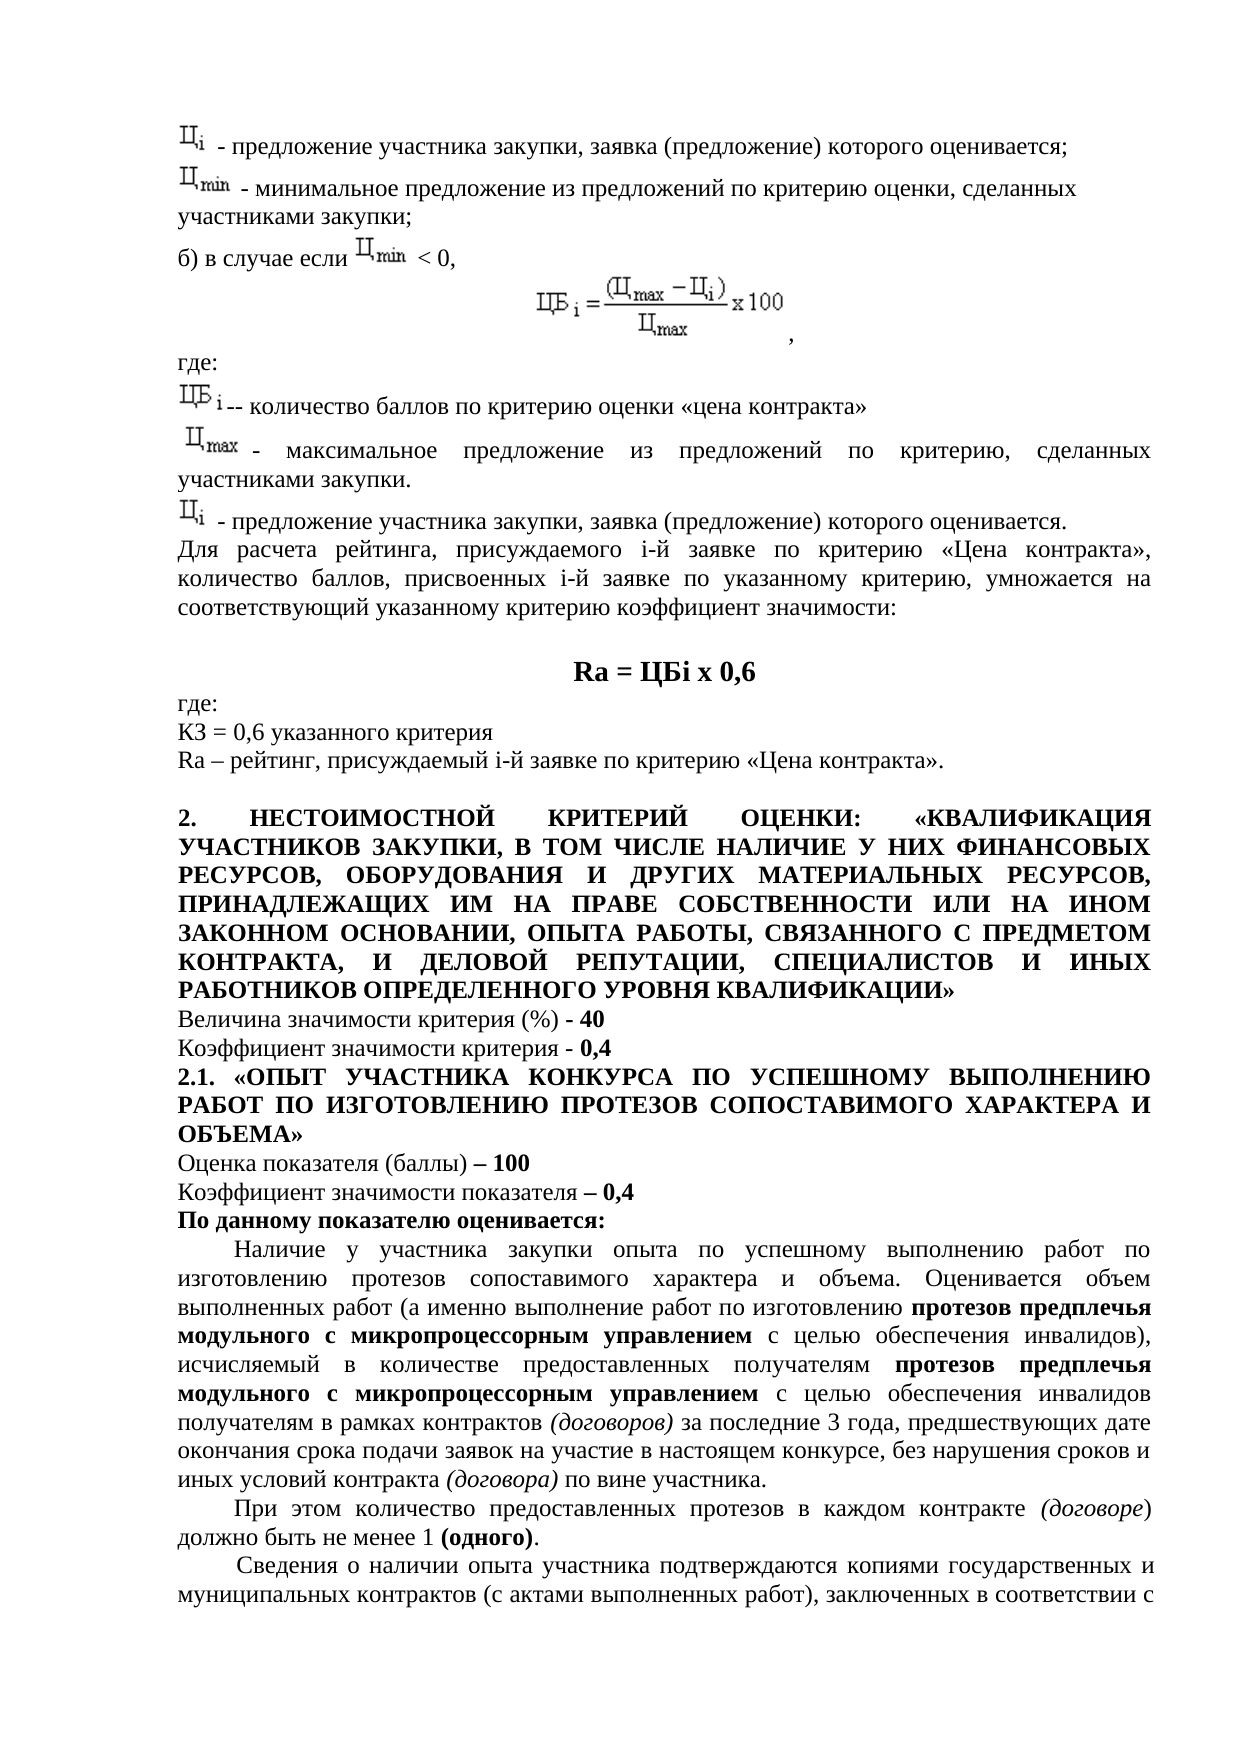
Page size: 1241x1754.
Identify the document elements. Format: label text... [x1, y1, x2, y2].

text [177, 118, 1152, 230]
text КЗ = 0,6 указанного критерия [177, 717, 1152, 745]
text По данному показателю оценивается: [177, 1205, 1152, 1234]
text Коэффициент значимости критерия - 0,4 [177, 1033, 1152, 1062]
text Наличие у участника закупки опыта по успешному выполнению работ по изготовлению протезов сопоставимого характера и объема. Оценивается объем выполненных работ (а именно выполнение работ по изготовлению протезов предплечья модульного с микропроцессорным управлением с целью обеспечения инвалидов), исчисляемый в количестве предоставленных получателям протезов предплечья модульного с микропроцессорным управлением с целью обеспечения инвалидов получателям в рамках контрактов (договоров) за последние 3 года, предшествующих дате окончания срока подачи заявок на участие в настоящем конкурсе, без нарушения сроков и иных условий контракта (договора) по вине участника. [177, 1234, 1152, 1493]
text где: [177, 347, 1152, 376]
picture [353, 230, 411, 267]
text Оценка показателя (баллы) – 100 [177, 1148, 1152, 1177]
text -- количество баллов по критерию оценки «цена контракта» [177, 376, 1152, 420]
text , [177, 272, 1152, 347]
text При этом количество предоставленных протезов в каждом контракте (договоре) должно быть не менее 1 (одного). [177, 1493, 1152, 1550]
text б) в случае если < 0, [177, 230, 1152, 272]
text - максимальное предложение из предложений по критерию, сделанных участниками закупки. [177, 420, 1152, 493]
picture [534, 271, 788, 342]
picture [177, 159, 234, 196]
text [177, 1550, 1156, 1608]
text - предложение участника закупки, заявка (предложение) которого оценивается. [177, 493, 1152, 534]
picture [177, 118, 211, 155]
picture [177, 492, 211, 530]
text Ra – рейтинг, присуждаемый i-й заявке по критерию «Цена контракта». [177, 745, 1152, 774]
text где: [177, 688, 1152, 717]
text Ra = ЦБi x 0,6 [177, 654, 1152, 688]
text Величина значимости критерия (%) - 40 [177, 1004, 1152, 1033]
picture [177, 375, 227, 415]
text Коэффициент значимости показателя – 0,4 [177, 1177, 1152, 1205]
picture [183, 420, 246, 459]
text 2.1. «ОПЫТ УЧАСТНИКА КОНКУРСА ПО УСПЕШНОМУ ВЫПОЛНЕНИЮ РАБОТ ПО ИЗГОТОВЛЕНИЮ ПРОТЕЗОВ СОПОСТАВИМОГО ХАРАКТЕРА И ОБЪЕМА» [177, 1062, 1152, 1148]
text 2. НЕСТОИМОСТНОЙ КРИТЕРИЙ ОЦЕНКИ: «КВАЛИФИКАЦИЯ УЧАСТНИКОВ ЗАКУПКИ, В ТОМ ЧИСЛЕ НАЛИЧИЕ У НИХ ФИНАНСОВЫХ РЕСУРСОВ, ОБОРУДОВАНИЯ И ДРУГИХ МАТЕРИАЛЬНЫХ РЕСУРСОВ, ПРИНАДЛЕЖАЩИХ ИМ НА ПРАВЕ СОБСТВЕННОСТИ ИЛИ НА ИНОМ ЗАКОННОМ ОСНОВАНИИ, ОПЫТА РАБОТЫ, СВЯЗАННОГО С ПРЕДМЕТОМ КОНТРАКТА, И ДЕЛОВОЙ РЕПУТАЦИИ, СПЕЦИАЛИСТОВ И ИНЫХ РАБОТНИКОВ ОПРЕДЕЛЕННОГО УРОВНЯ КВАЛИФИКАЦИИ» [178, 803, 1152, 1004]
text Для расчета рейтинга, присуждаемого i-й заявке по критерию «Цена контракта», количество баллов, присвоенных i-й заявке по указанному критерию, умножается на соответствующий указанному критерию коэффициент значимости: [177, 534, 1152, 621]
